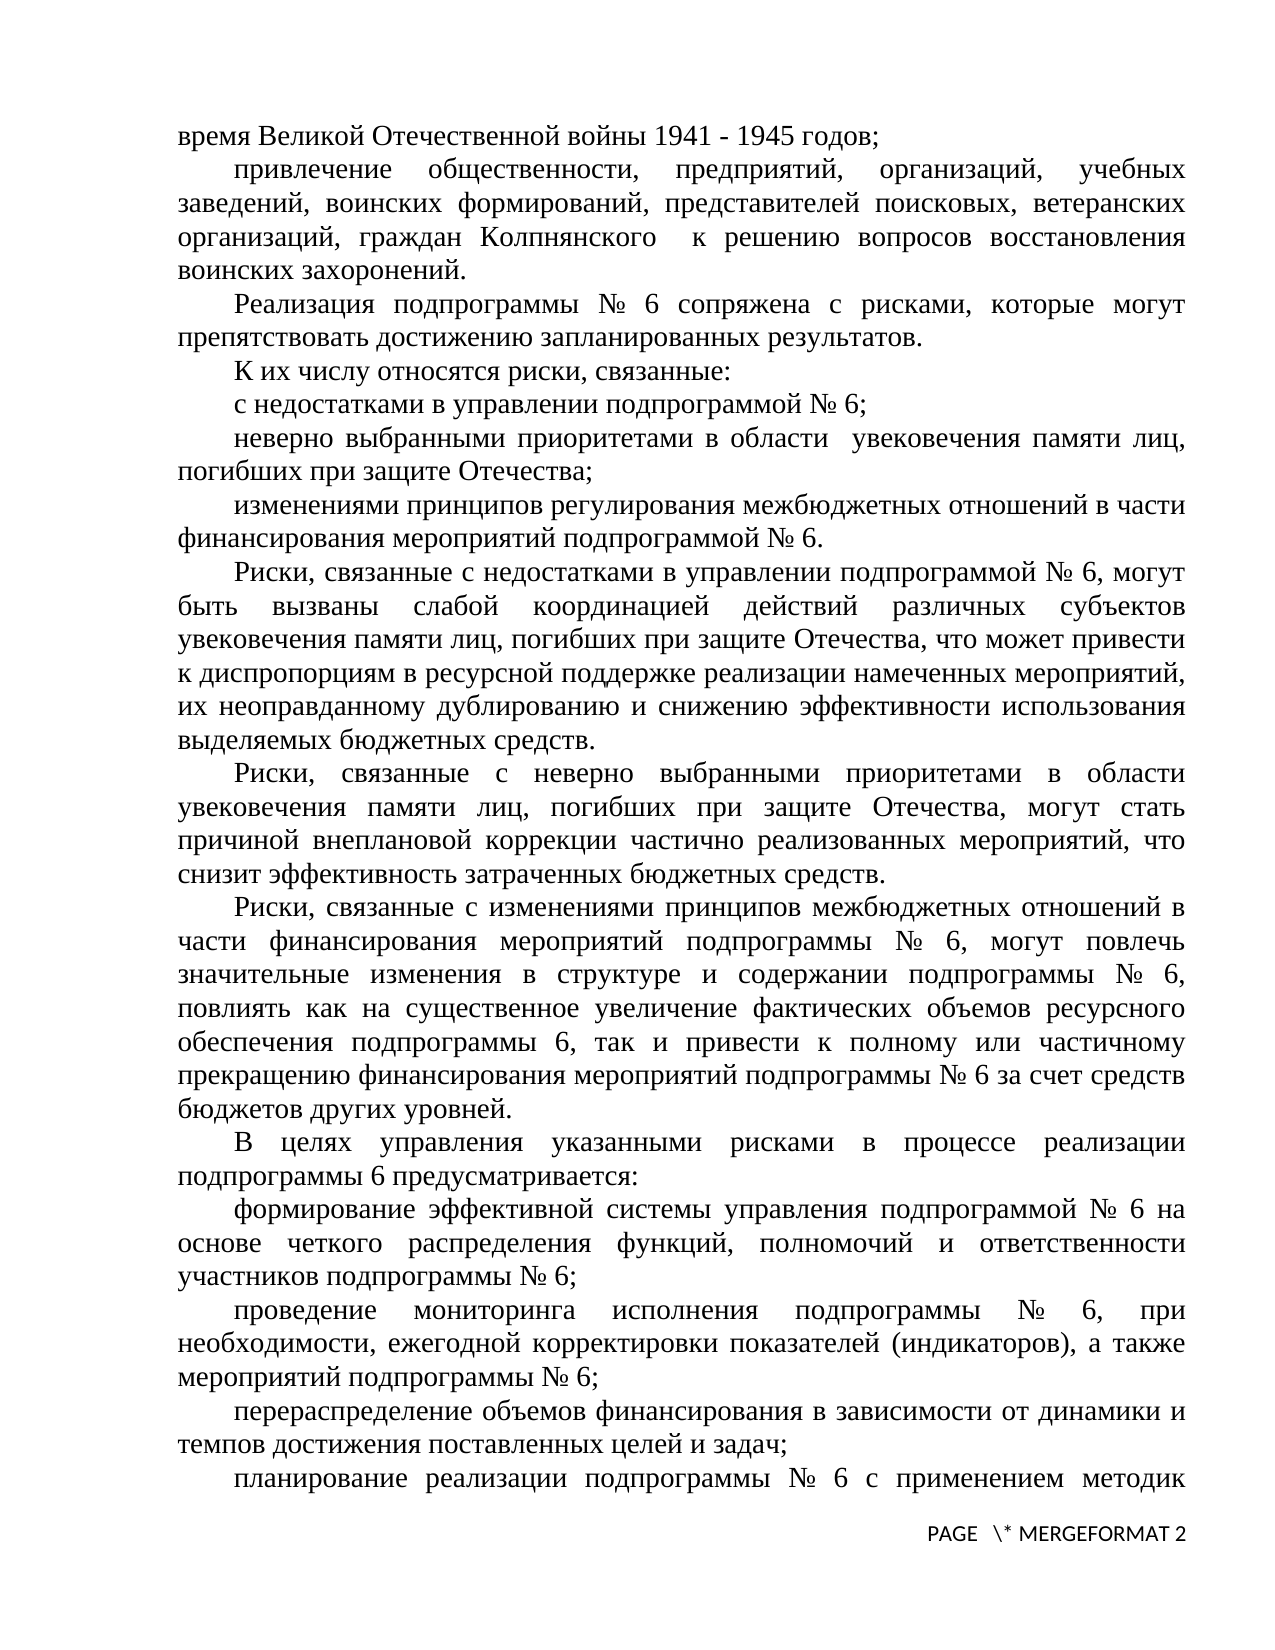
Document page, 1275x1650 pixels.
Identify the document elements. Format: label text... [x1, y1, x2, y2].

text привлечение общественности, предприятий, организаций, учебных заведений, воинских формирований, представителей поисковых, ветеранских организаций, граждан Колпнянского к решению вопросов восстановления воинских захоронений. [177, 152, 1186, 286]
text Риски, связанные с недостатками в управлении подпрограммой № 6, могут быть вызваны слабой координацией действий различных субъектов увековечения памяти лиц, погибших при защите Отечества, что может привести к диспропорциям в ресурсной поддержке реализации намеченных мероприятий, их неоправданному дублированию и снижению эффективности использования выделяемых бюджетных средств. [177, 554, 1186, 755]
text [177, 1460, 1186, 1493]
text К их числу относятся риски, связанные: [177, 353, 1186, 386]
text Риски, связанные с неверно выбранными приоритетами в области увековечения памяти лиц, погибших при защите Отечества, могут стать причиной внеплановой коррекции частично реализованных мероприятий, что снизит эффективность затраченных бюджетных средств. [177, 755, 1186, 889]
text В целях управления указанными рисками в процессе реализации подпрограммы 6 предусматривается: [177, 1124, 1186, 1191]
text перераспределение объемов финансирования в зависимости от динамики и темпов достижения поставленных целей и задач; [177, 1393, 1186, 1460]
text Риски, связанные с изменениями принципов межбюджетных отношений в части финансирования мероприятий подпрограммы № 6, могут повлечь значительные изменения в структуре и содержании подпрограммы № 6, повлиять как на существенное увеличение фактических объемов ресурсного обеспечения подпрограммы 6, так и привести к полному или частичному прекращению финансирования мероприятий подпрограммы № 6 за счет средств бюджетов других уровней. [177, 889, 1186, 1124]
text проведение мониторинга исполнения подпрограммы № 6, при необходимости, ежегодной корректировки показателей (индикаторов), а также мероприятий подпрограммы № 6; [177, 1292, 1186, 1393]
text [177, 118, 1186, 152]
text формирование эффективной системы управления подпрограммой № 6 на основе четкого распределения функций, полномочий и ответственности участников подпрограммы № 6; [177, 1191, 1186, 1292]
text изменениями принципов регулирования межбюджетных отношений в части финансирования мероприятий подпрограммой № 6. [177, 487, 1186, 554]
text Реализация подпрограммы № 6 сопряжена с рисками, которые могут препятствовать достижению запланированных результатов. [177, 286, 1186, 353]
text неверно выбранными приоритетами в области увековечения памяти лиц, погибших при защите Отечества; [177, 420, 1186, 487]
text с недостатками в управлении подпрограммой № 6; [177, 386, 1186, 420]
